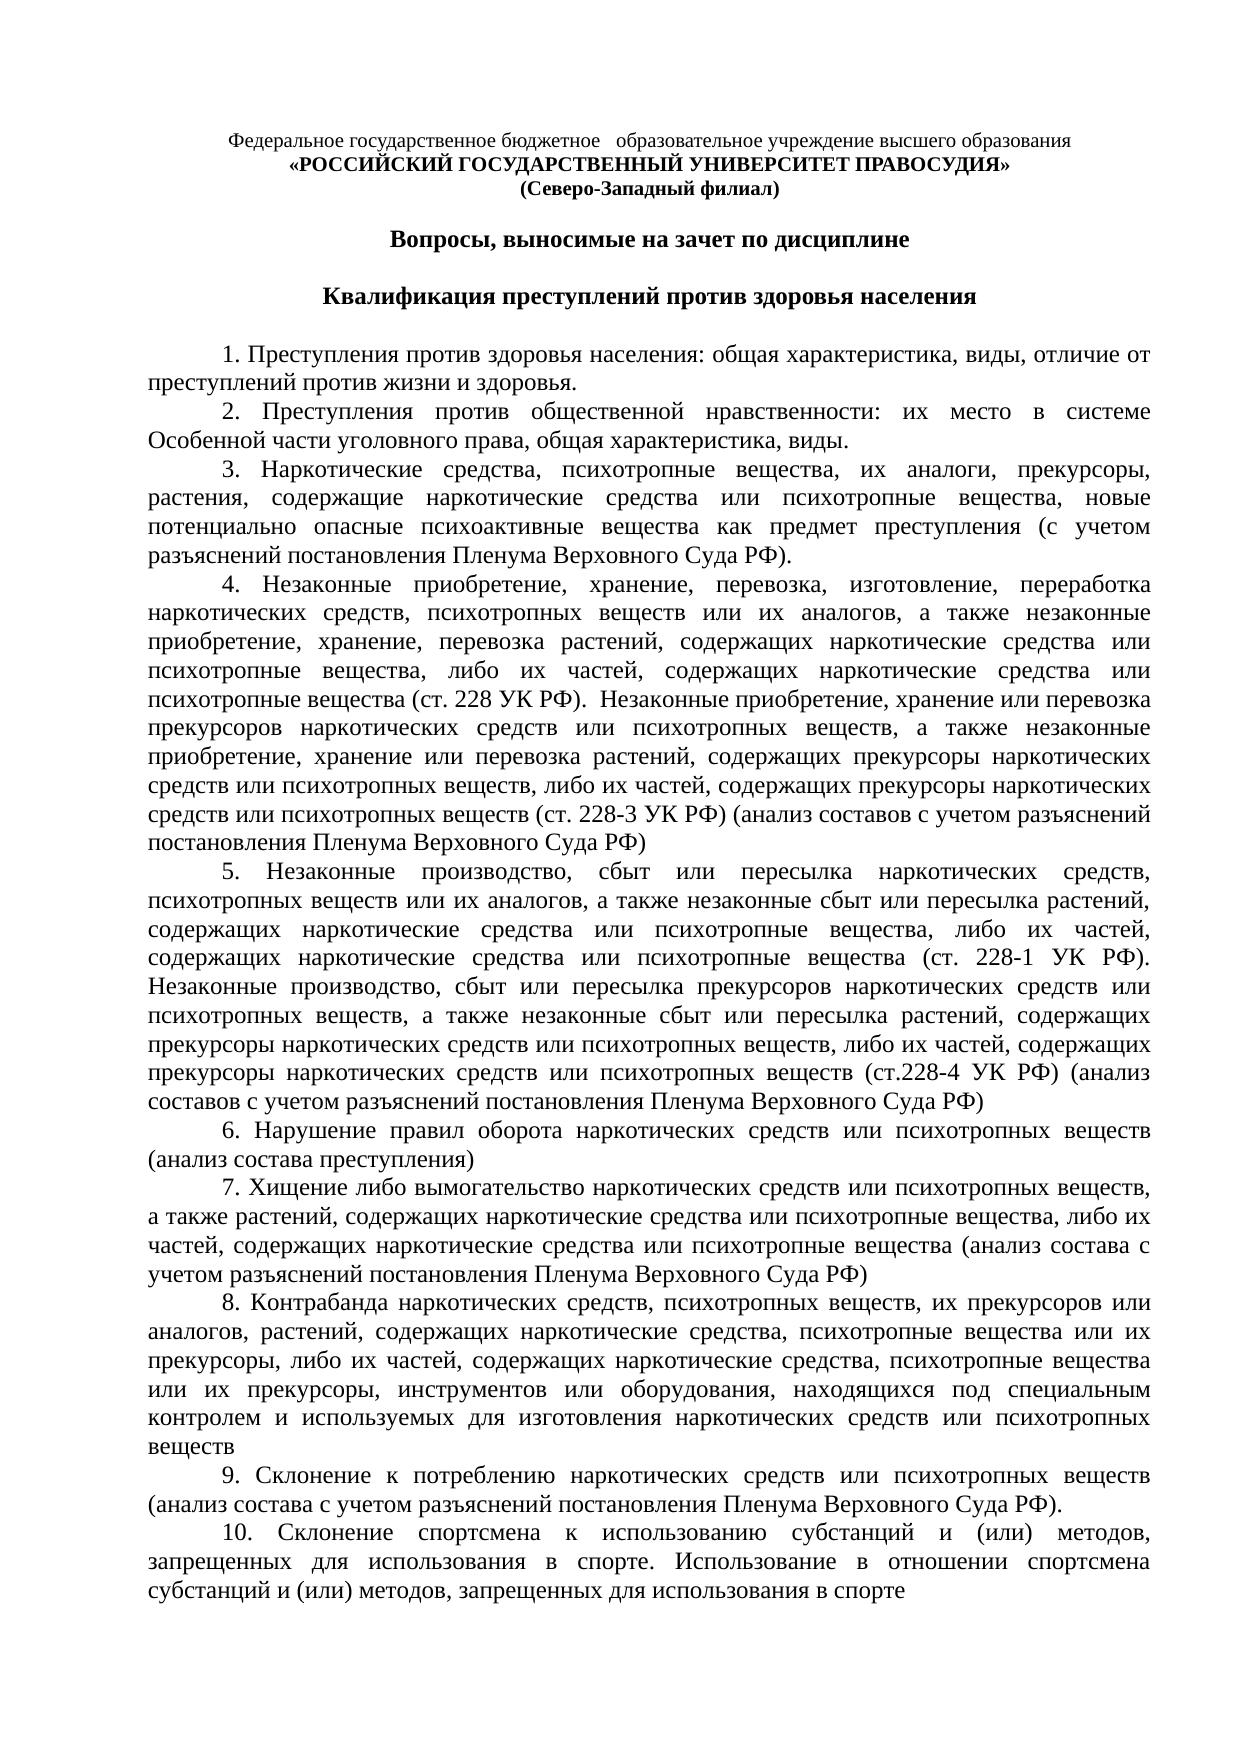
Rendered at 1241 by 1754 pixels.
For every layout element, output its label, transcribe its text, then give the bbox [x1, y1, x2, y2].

text 4. Незаконные приобретение, хранение, перевозка, изготовление, переработка наркотических средств, психотропных веществ или их аналогов, а также незаконные приобретение, хранение, перевозка растений, содержащих наркотические средства или психотропные вещества, либо их частей, содержащих наркотические средства или психотропные вещества (ст. 228 УК РФ). Незаконные приобретение, хранение или перевозка прекурсоров наркотических средств или психотропных веществ, а также незаконные приобретение, хранение или перевозка растений, содержащих прекурсоры наркотических средств или психотропных веществ, либо их частей, содержащих прекурсоры наркотических средств или психотропных веществ (ст. 228-3 УК РФ) (анализ составов с учетом разъяснений постановления Пленума Верховного Суда РФ) [148, 569, 1152, 856]
text Вопросы, выносимые на зачет по дисциплине [148, 224, 1152, 252]
text «РОССИЙСКИЙ ГОСУДАРСТВЕННЫЙ УНИВЕРСИТЕТ ПРАВОСУДИЯ» [148, 152, 1152, 176]
text 9. Склонение к потреблению наркотических средств или психотропных веществ (анализ состава с учетом разъяснений постановления Пленума Верховного Суда РФ). [148, 1460, 1152, 1517]
text 7. Хищение либо вымогательство наркотических средств или психотропных веществ, а также растений, содержащих наркотические средства или психотропные вещества, либо их частей, содержащих наркотические средства или психотропные вещества (анализ состава с учетом разъяснений постановления Пленума Верховного Суда РФ) [148, 1172, 1152, 1287]
text 6. Нарушение правил оборота наркотических средств или психотропных веществ (анализ состава преступления) [148, 1115, 1152, 1172]
text 8. Контрабанда наркотических средств, психотропных веществ, их прекурсоров или аналогов, растений, содержащих наркотические средства, психотропные вещества или их прекурсоры, либо их частей, содержащих наркотические средства, психотропные вещества или их прекурсоры, инструментов или оборудования, находящихся под специальным контролем и используемых для изготовления наркотических средств или психотропных веществ [148, 1287, 1152, 1460]
text 3. Наркотические средства, психотропные вещества, их аналоги, прекурсоры, растения, содержащие наркотические средства или психотропные вещества, новые потенциально опасные психоактивные вещества как предмет преступления (с учетом разъяснений постановления Пленума Верховного Суда РФ). [148, 454, 1152, 569]
text Квалификация преступлений против здоровья населения [148, 281, 1152, 310]
text 2. Преступления против общественной нравственности: их место в системе Особенной части уголовного права, общая характеристика, виды. [148, 396, 1152, 454]
text 10. Склонение спортсмена к использованию субстанций и (или) методов, запрещенных для использования в спорте. Использование в отношении спортсмена субстанций и (или) методов, запрещенных для использования в спорте [148, 1517, 1152, 1604]
text 1. Преступления против здоровья населения: общая характеристика, виды, отличие от преступлений против жизни и здоровья. [148, 339, 1152, 396]
text Федеральное государственное бюджетное образовательное учреждение высшего образования [148, 127, 1152, 152]
text 5. Незаконные производство, сбыт или пересылка наркотических средств, психотропных веществ или их аналогов, а также незаконные сбыт или пересылка растений, содержащих наркотические средства или психотропные вещества, либо их частей, содержащих наркотические средства или психотропные вещества (ст. 228-1 УК РФ). Незаконные производство, сбыт или пересылка прекурсоров наркотических средств или психотропных веществ, а также незаконные сбыт или пересылка растений, содержащих прекурсоры наркотических средств или психотропных веществ, либо их частей, содержащих прекурсоры наркотических средств или психотропных веществ (ст.228-4 УК РФ) (анализ составов с учетом разъяснений постановления Пленума Верховного Суда РФ) [148, 856, 1152, 1115]
text (Северо-Западный филиал) [148, 176, 1152, 200]
